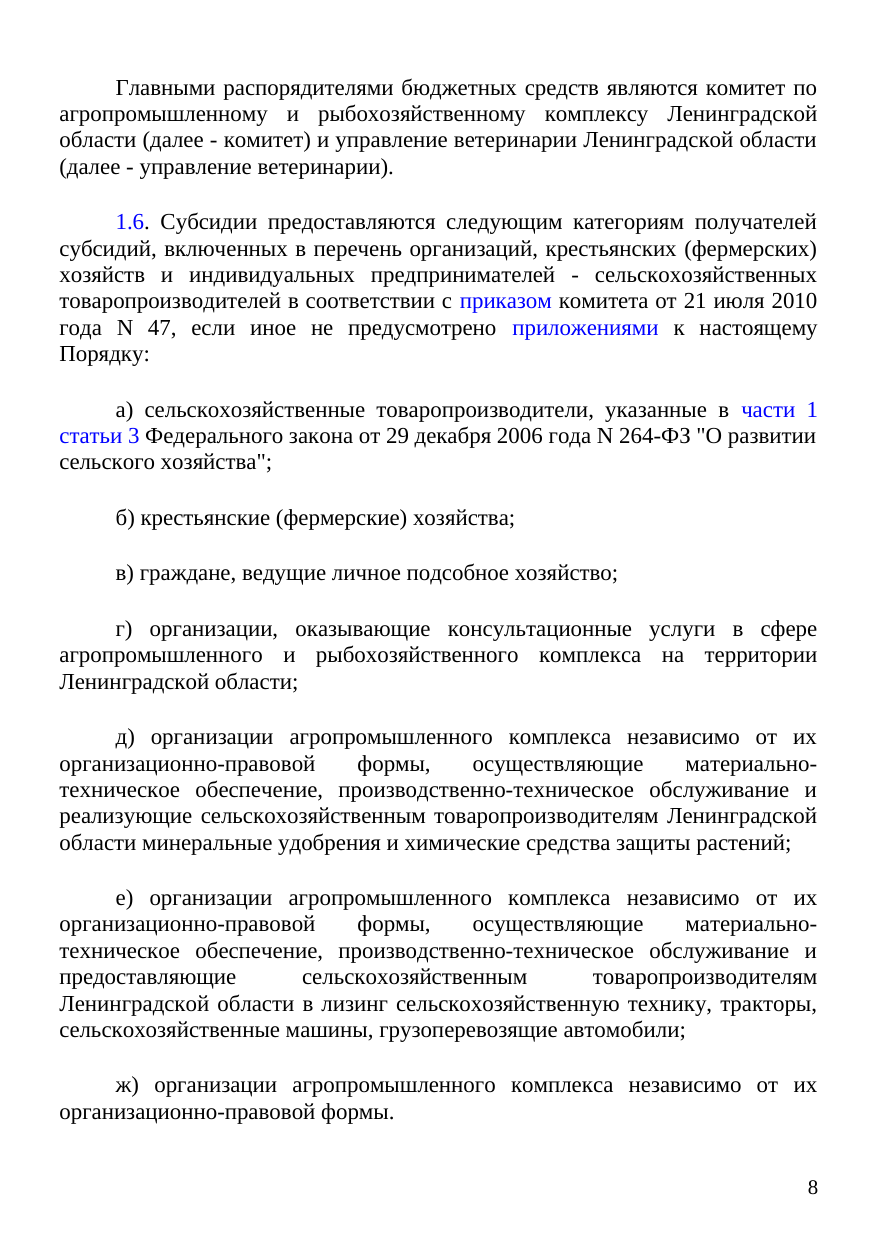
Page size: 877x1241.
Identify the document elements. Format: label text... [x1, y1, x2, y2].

text е) организации агропромышленного комплекса независимо от их организационно-правовой формы, осуществляющие материально-техническое обеспечение, производственно-техническое обслуживание и предоставляющие сельскохозяйственным товаропроизводителям Ленинградской области в лизинг сельскохозяйственную технику, тракторы, сельскохозяйственные машины, грузоперевозящие автомобили; [59, 884, 818, 1042]
text а) сельскохозяйственные товаропроизводители, указанные в части 1 статьи 3 Федерального закона от 29 декабря 2006 года N 264-ФЗ "О развитии сельского хозяйства"; [59, 396, 818, 475]
text Главными распорядителями бюджетных средств являются комитет по агропромышленному и рыбохозяйственному комплексу Ленинградской области (далее - комитет) и управление ветеринарии Ленинградской области (далее - управление ветеринарии). [59, 74, 818, 179]
text в) граждане, ведущие личное подсобное хозяйство; [59, 559, 818, 586]
text ж) организации агропромышленного комплекса независимо от их организационно-правовой формы. [59, 1071, 818, 1124]
text б) крестьянские (фермерские) хозяйства; [59, 504, 818, 530]
text г) организации, оказывающие консультационные услуги в сфере агропромышленного и рыбохозяйственного комплекса на территории Ленинградской области; [59, 615, 818, 694]
text 1.6. Субсидии предоставляются следующим категориям получателей субсидий, включенных в перечень организаций, крестьянских (фермерских) хозяйств и индивидуальных предпринимателей - сельскохозяйственных товаропроизводителей в соответствии с приказом комитета от 21 июля 2010 года N 47, если иное не предусмотрено приложениями к настоящему Порядку: [59, 208, 818, 367]
text д) организации агропромышленного комплекса независимо от их организационно-правовой формы, осуществляющие материально-техническое обеспечение, производственно-техническое обслуживание и реализующие сельскохозяйственным товаропроизводителям Ленинградской области минеральные удобрения и химические средства защиты растений; [59, 723, 818, 855]
